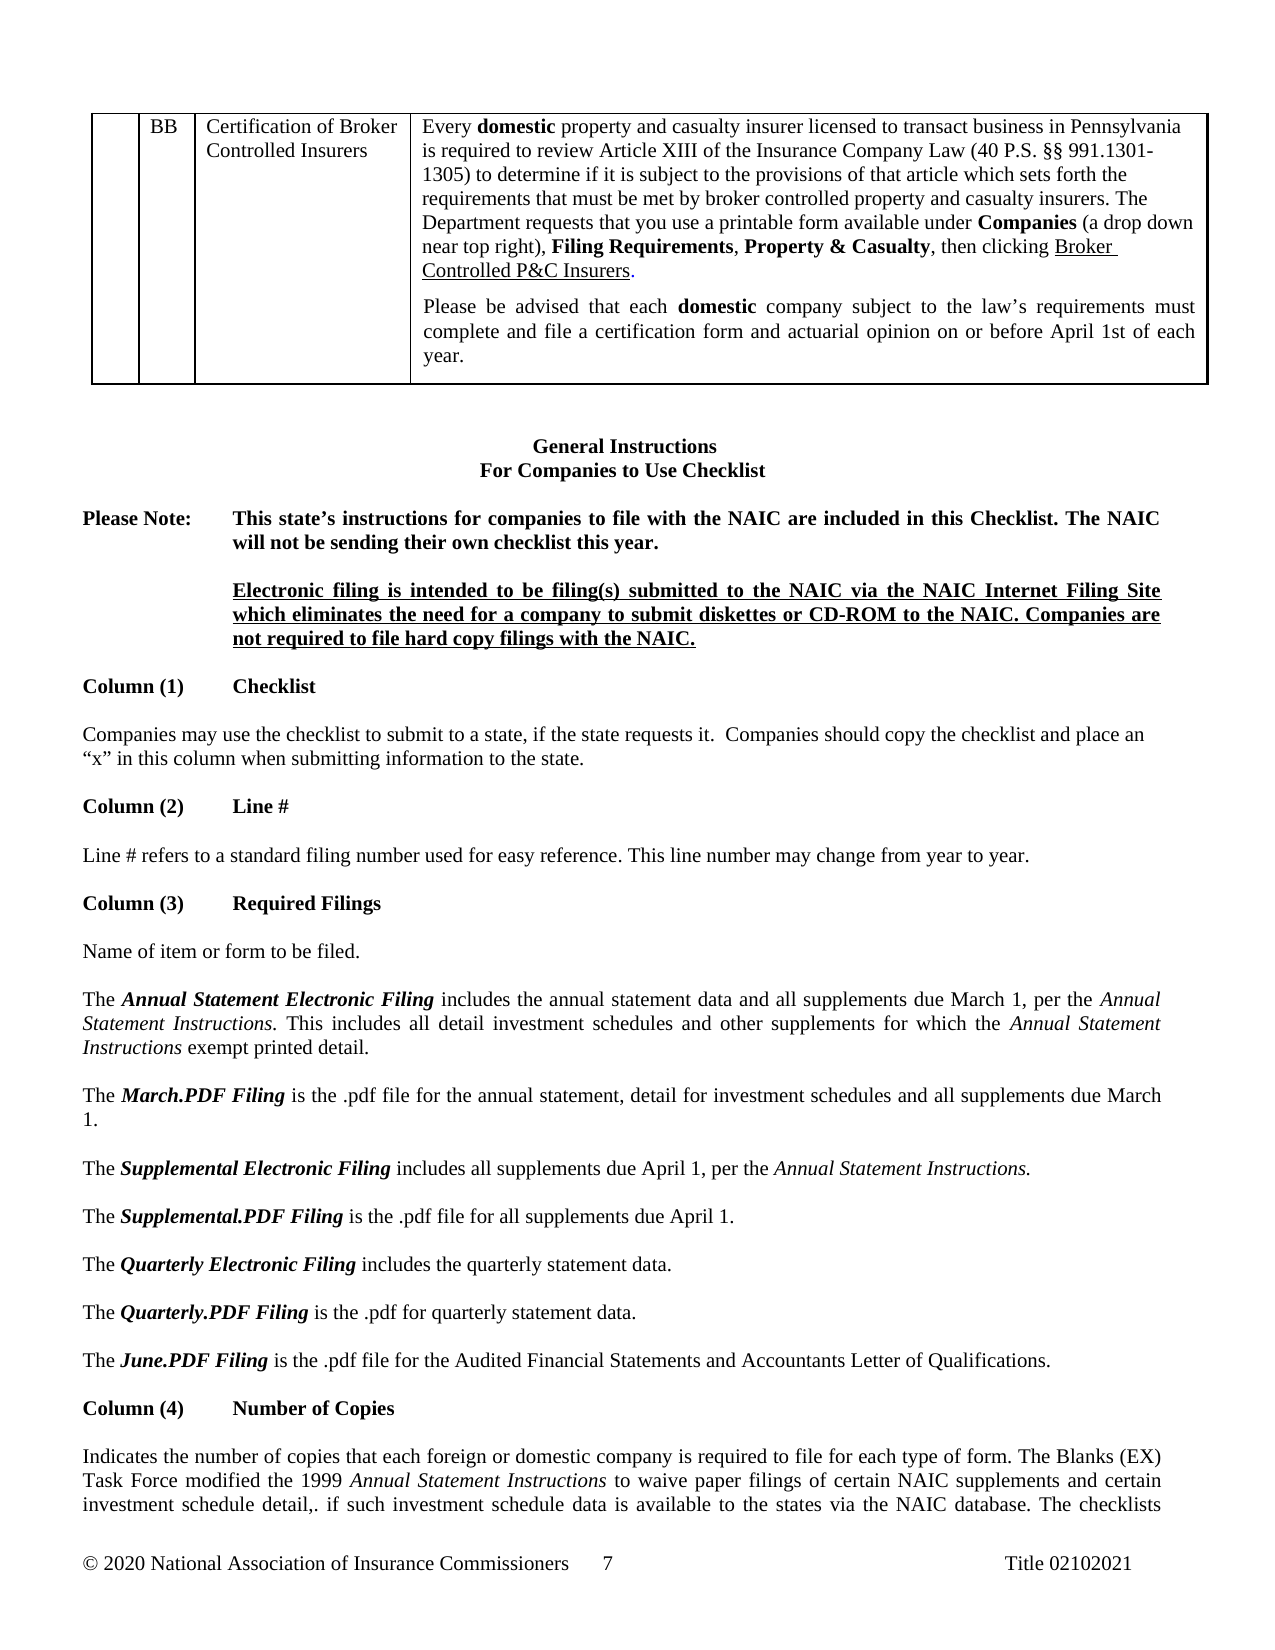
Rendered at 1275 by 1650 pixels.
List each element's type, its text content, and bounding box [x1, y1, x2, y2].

text The Quarterly Electronic Filing includes the quarterly statement data. [82, 1252, 1162, 1276]
text Name of item or form to be filed. [82, 939, 1162, 963]
text The Supplemental.PDF Filing is the .pdf file for all supplements due April 1. [82, 1203, 1162, 1228]
text Column (4) Number of Copies [82, 1396, 1162, 1420]
text Companies may use the checklist to submit to a state, if the state requests it. Companies should copy the checklist and place an “x” in this column when submitting information to the state. [82, 722, 1162, 770]
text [82, 1444, 1162, 1516]
text The Supplemental Electronic Filing includes all supplements due April 1, per the Annual Statement Instructions. [82, 1155, 1162, 1179]
text Column (3) Required Filings [82, 891, 1162, 915]
text The June.PDF Filing is the .pdf file for the Audited Financial Statements and Accountants Letter of Qualifications. [82, 1348, 1162, 1372]
text The Annual Statement Electronic Filing includes the annual statement data and all supplements due March 1, per the Annual Statement Instructions. This includes all detail investment schedules and other supplements for which the Annual Statement Instructions exempt printed detail. [82, 987, 1162, 1059]
table_cell [93, 114, 138, 383]
text Column (2) Line # [82, 794, 1162, 818]
text The March.PDF Filing is the .pdf file for the annual statement, detail for investment schedules and all supplements due March 1. [82, 1083, 1162, 1131]
text Line # refers to a standard filing number used for easy reference. This line number may change from year to year. [82, 843, 1162, 867]
text Column (1) Checklist [82, 674, 1162, 698]
table_cell Every domestic property and casualty insurer licensed to transact business in Pennsylvania is required to review Article XIII of the Insurance Company Law (40 P.S. §§ 991.1301-1305) to determine if it is subject to the provisions of that article which sets forth the requirements that must be met by broker controlled property and casualty insurers. The Department requests that you use a printable form available under Companies (a drop down near top right), Filing Requirements, Property & Casualty, then clicking Broker Controlled P&C Insurers. Please be advised that each domestic company subject to the law’s requirements must complete and file a certification form and actuarial opinion on or before April 1st of each year. [411, 114, 1206, 383]
text For Companies to Use Checklist [82, 458, 1162, 482]
text Electronic filing is intended to be filing(s) submitted to the NAIC via the NAIC Internet Filing Site which eliminates the need for a company to submit diskettes or CD-ROM to the NAIC. Companies are not required to file hard copy filings with the NAIC. [232, 578, 1162, 599]
table_cell Certification of Broker Controlled Insurers [196, 114, 410, 383]
text General Instructions [457, 433, 1162, 458]
text Electronic filing is intended to be filing(s) submitted to the NAIC via the NAIC Internet Filing Site which eliminates the need for a company to submit diskettes or CD-ROM to the NAIC. Companies are not required to file hard copy filings with the NAIC. [232, 600, 1162, 650]
text Please Note: This state’s instructions for companies to file with the NAIC are included in this Checklist. The NAIC will not be sending their own checklist this year. [82, 506, 1162, 554]
text The Quarterly.PDF Filing is the .pdf for quarterly statement data. [82, 1300, 1162, 1324]
table_cell BB [140, 114, 194, 383]
